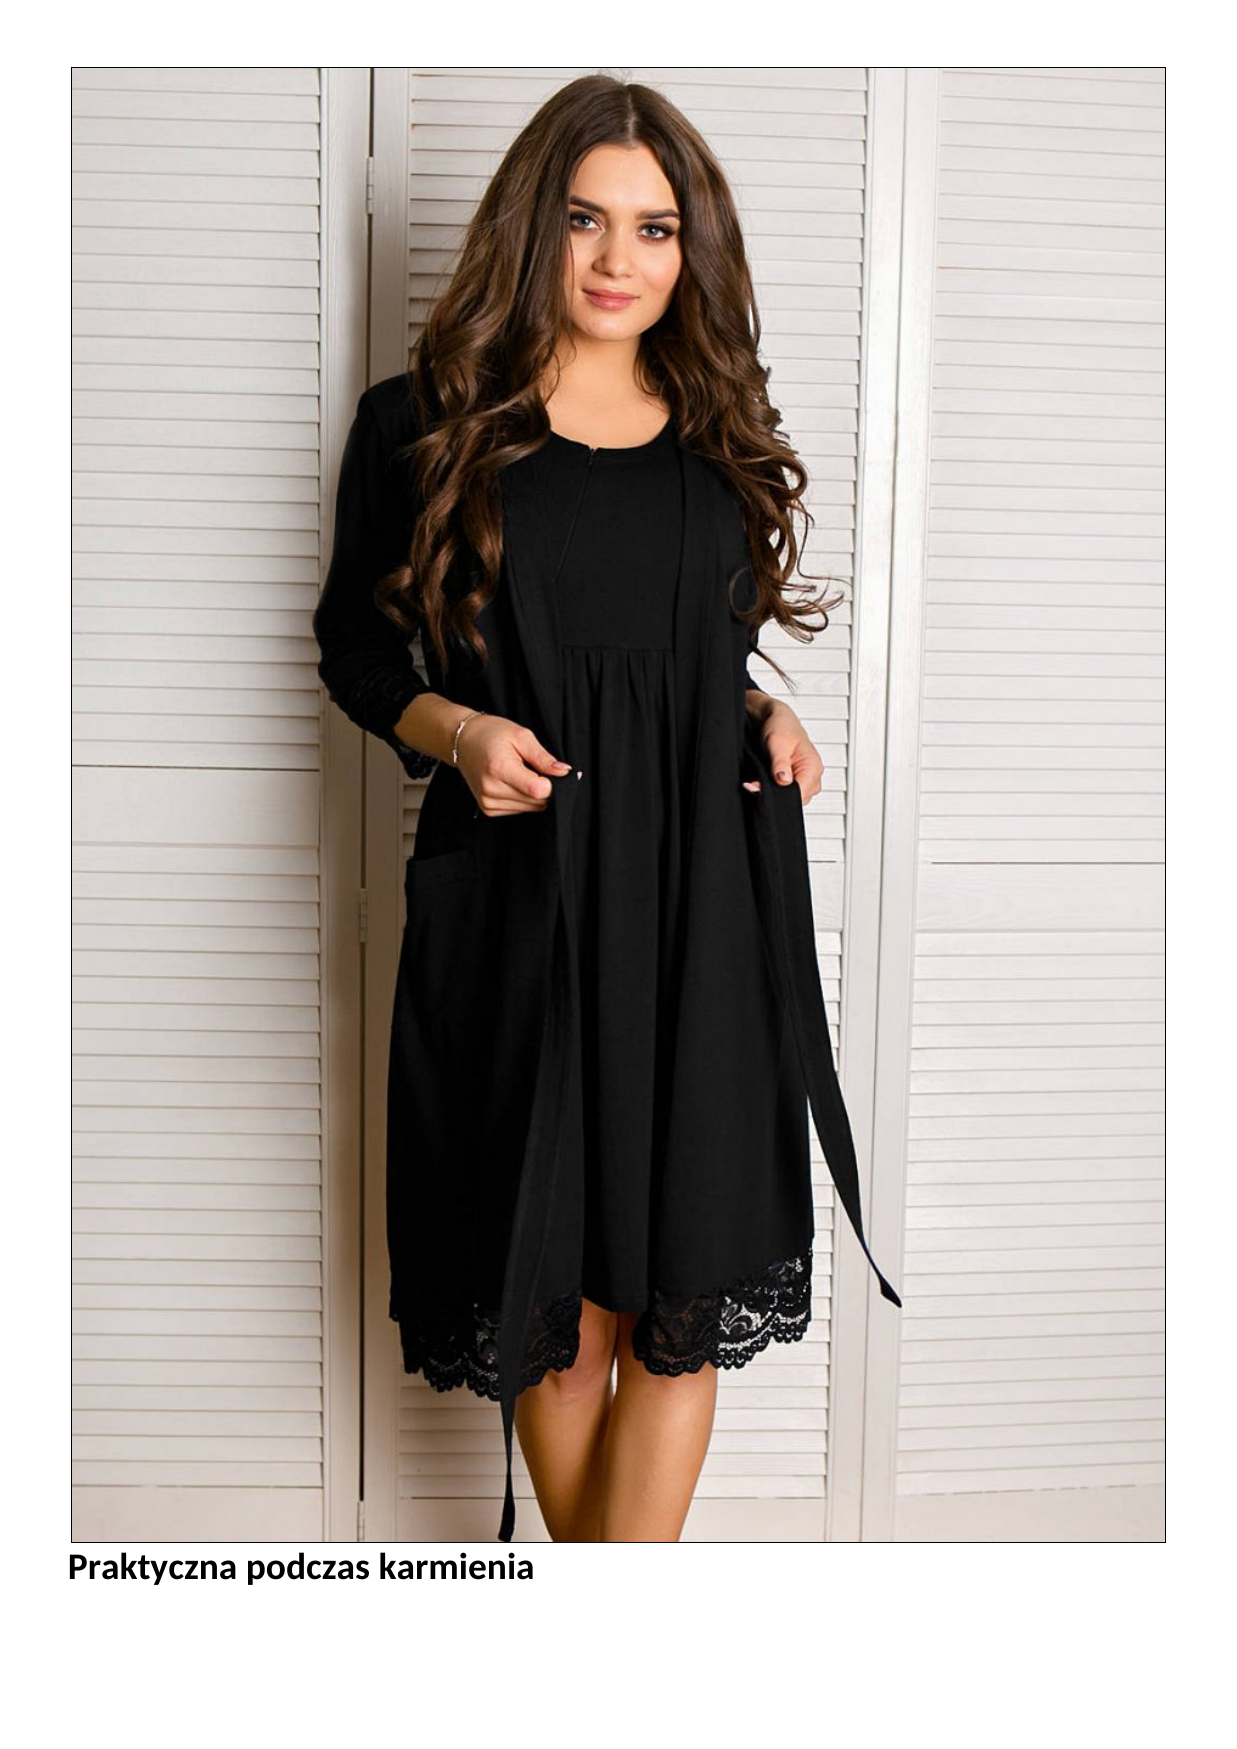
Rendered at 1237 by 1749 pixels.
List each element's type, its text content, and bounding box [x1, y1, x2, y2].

text Praktyczna podczas karmienia [68, 1543, 1169, 1588]
picture [72, 68, 1165, 1542]
